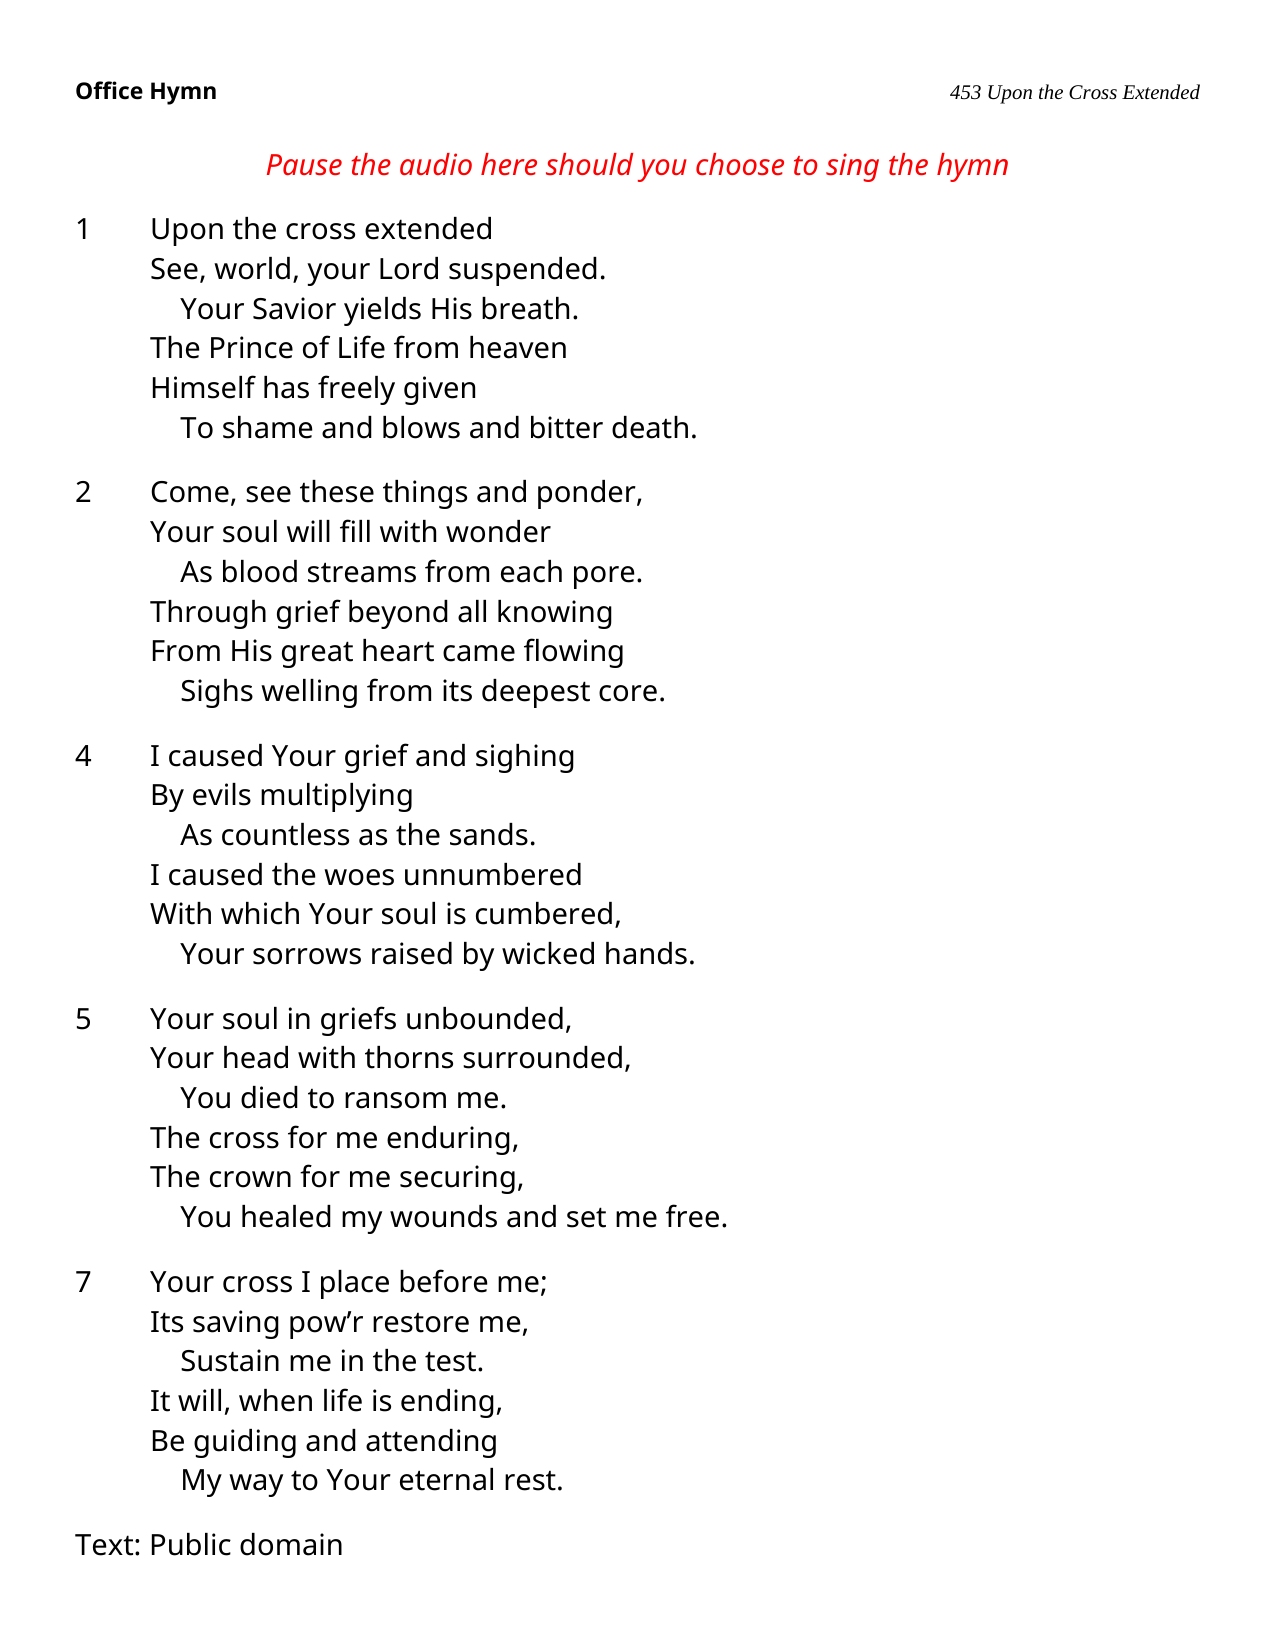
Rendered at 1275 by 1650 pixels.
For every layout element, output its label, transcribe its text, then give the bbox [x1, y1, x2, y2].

subtitle 1 Upon the cross extended See, world, your Lord suspended. Your Savior yields His breath. The Prince of Life from heaven Himself has freely given To shame and blows and bitter death. [75, 209, 1200, 447]
subtitle Pause the audio here should you choose to sing the hymn [75, 144, 1200, 184]
subtitle 4 I caused Your grief and sighing By evils multiplying As countless as the sands. I caused the woes unnumbered With which Your soul is cumbered, Your sorrows raised by wicked hands. [75, 735, 1200, 973]
text Office Hymn 453 Upon the Cross Extended [75, 75, 1200, 106]
subtitle 7 Your cross I place before me; Its saving pow’r restore me, Sustain me in the test. It will, when life is ending, Be guiding and attending My way to Your eternal rest. [75, 1261, 1200, 1499]
subtitle 2 Come, see these things and ponder, Your soul will fill with wonder As blood streams from each pore. Through grief beyond all knowing From His great heart came flowing Sighs welling from its deepest core. [75, 472, 1200, 710]
subtitle 5 Your soul in griefs unbounded, Your head with thorns surrounded, You died to ransom me. The cross for me enduring, The crown for me securing, You healed my wounds and set me free. [75, 998, 1200, 1236]
subtitle Text: Public domain [75, 1524, 1200, 1564]
